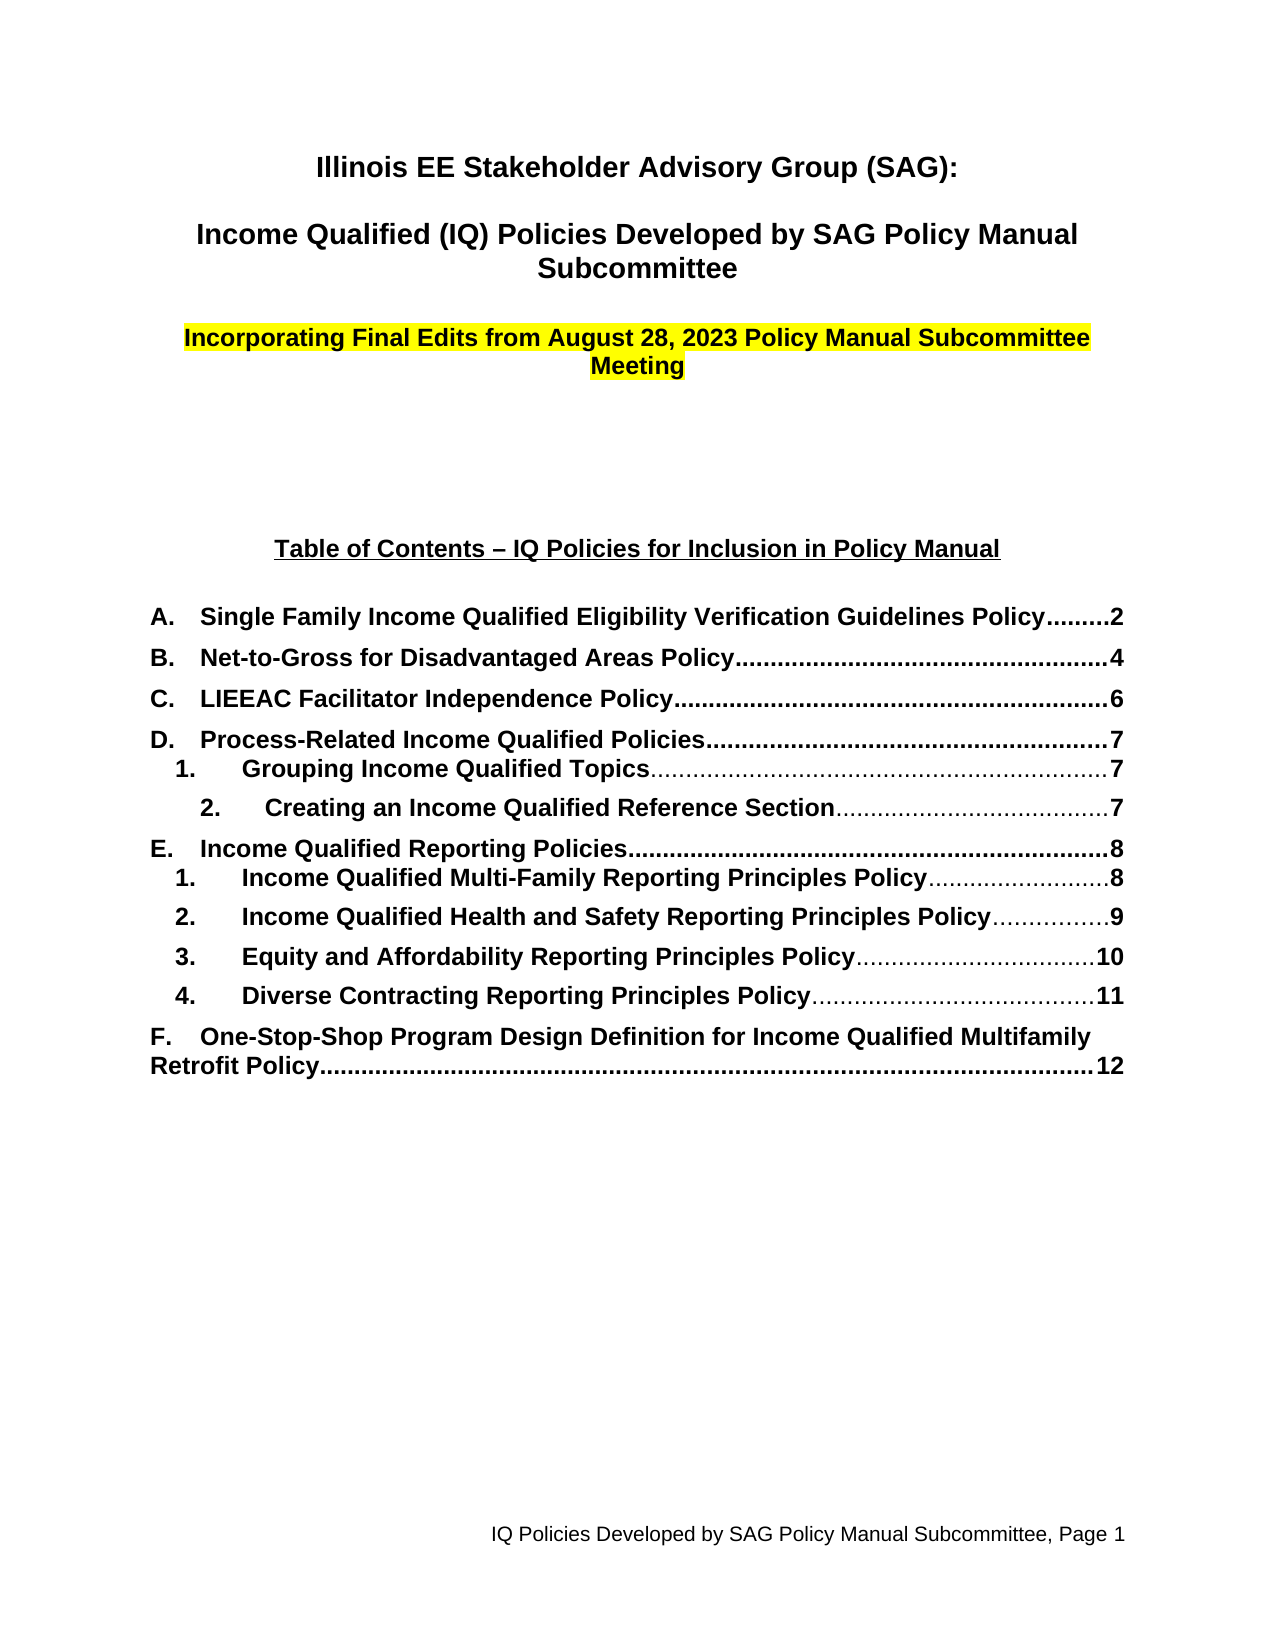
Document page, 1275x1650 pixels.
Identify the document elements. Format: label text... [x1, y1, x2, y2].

text Illinois EE Stakeholder Advisory Group (SAG): [150, 150, 1125, 183]
text Incorporating Final Edits from August 28, 2023 Policy Manual Subcommittee Meeting [150, 323, 590, 380]
text Incorporating Final Edits from August 28, 2023 Policy Manual Subcommittee Meeting [685, 323, 1125, 380]
text Table of Contents – IQ Policies for Inclusion in Policy Manual [150, 534, 1125, 563]
text Income Qualified (IQ) Policies Developed by SAG Policy Manual Subcommittee [150, 217, 1125, 284]
